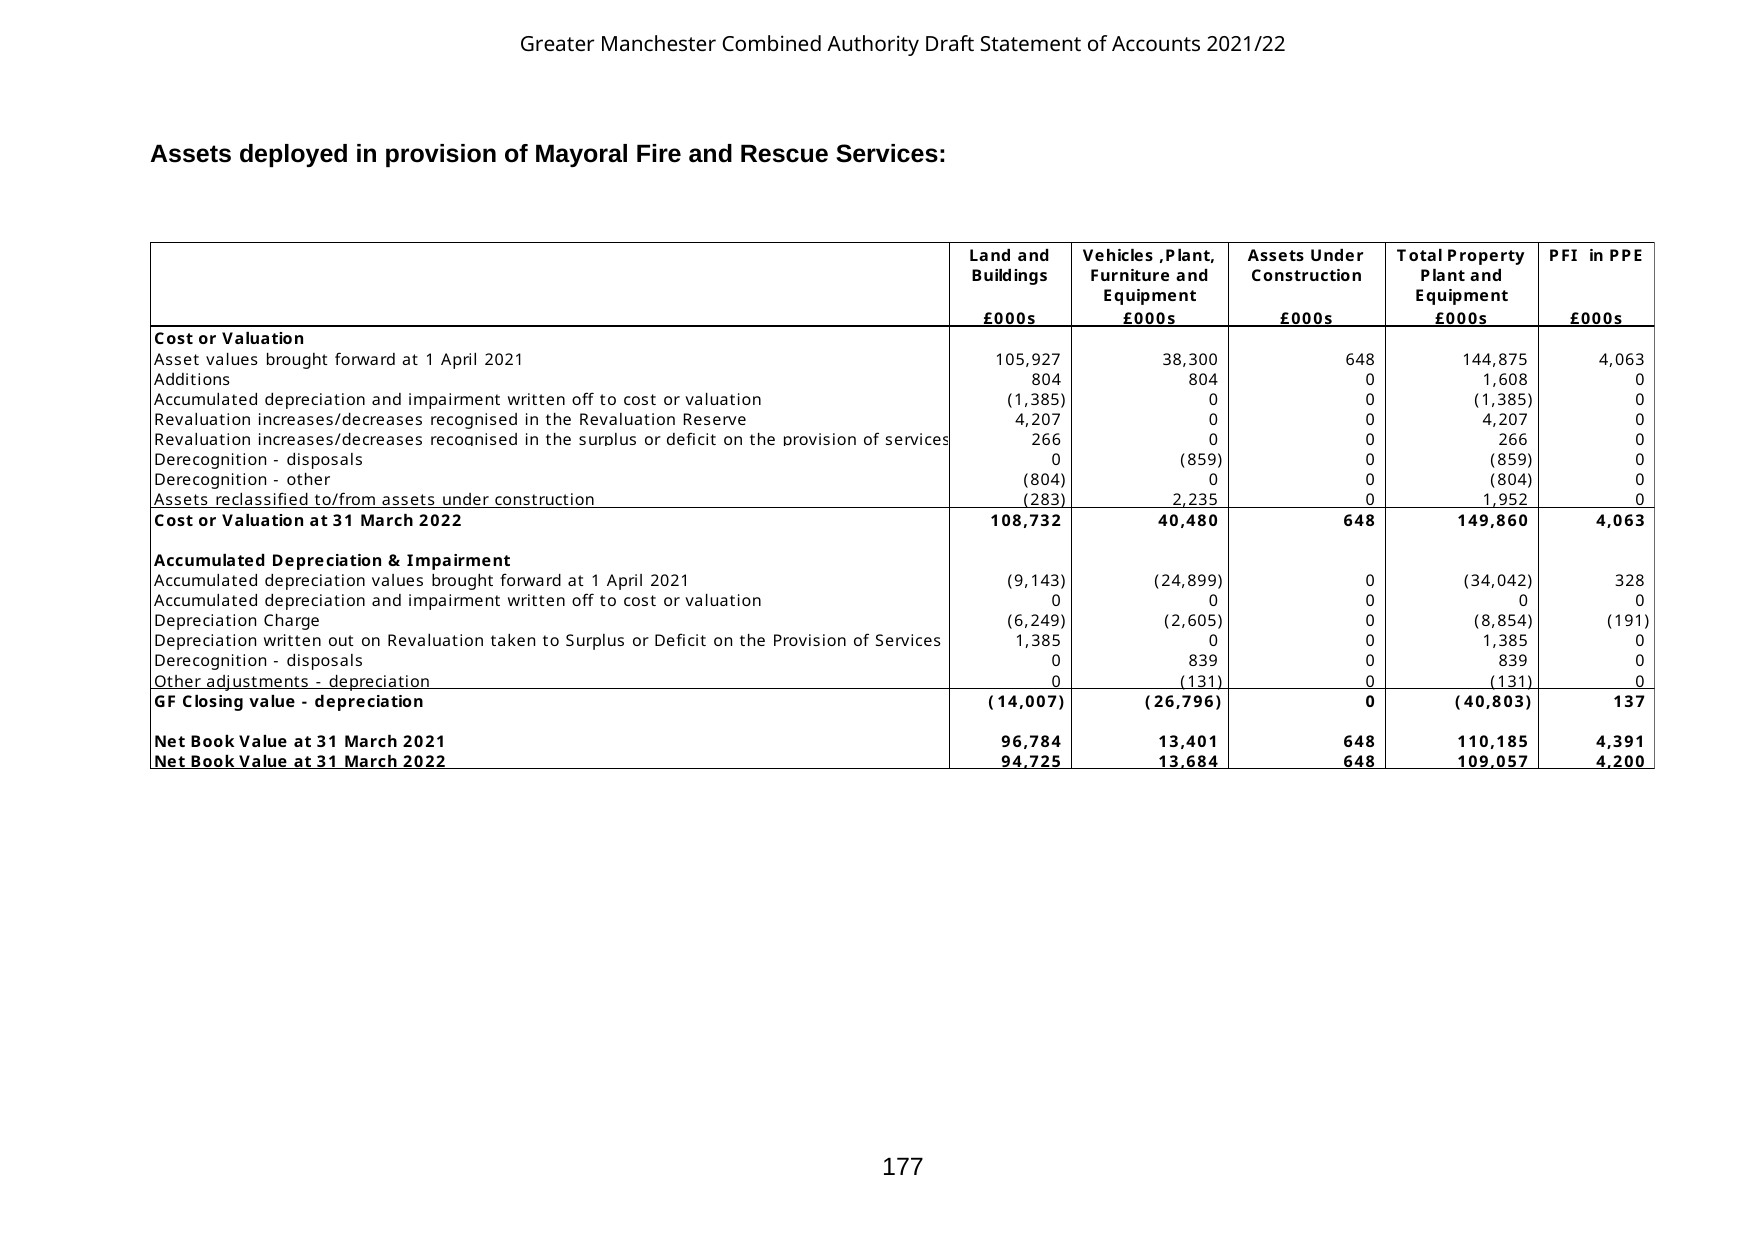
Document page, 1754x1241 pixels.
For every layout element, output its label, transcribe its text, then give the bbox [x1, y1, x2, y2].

subtitle Assets deployed in provision of Mayoral Fire and Rescue Services: [150, 139, 1655, 168]
